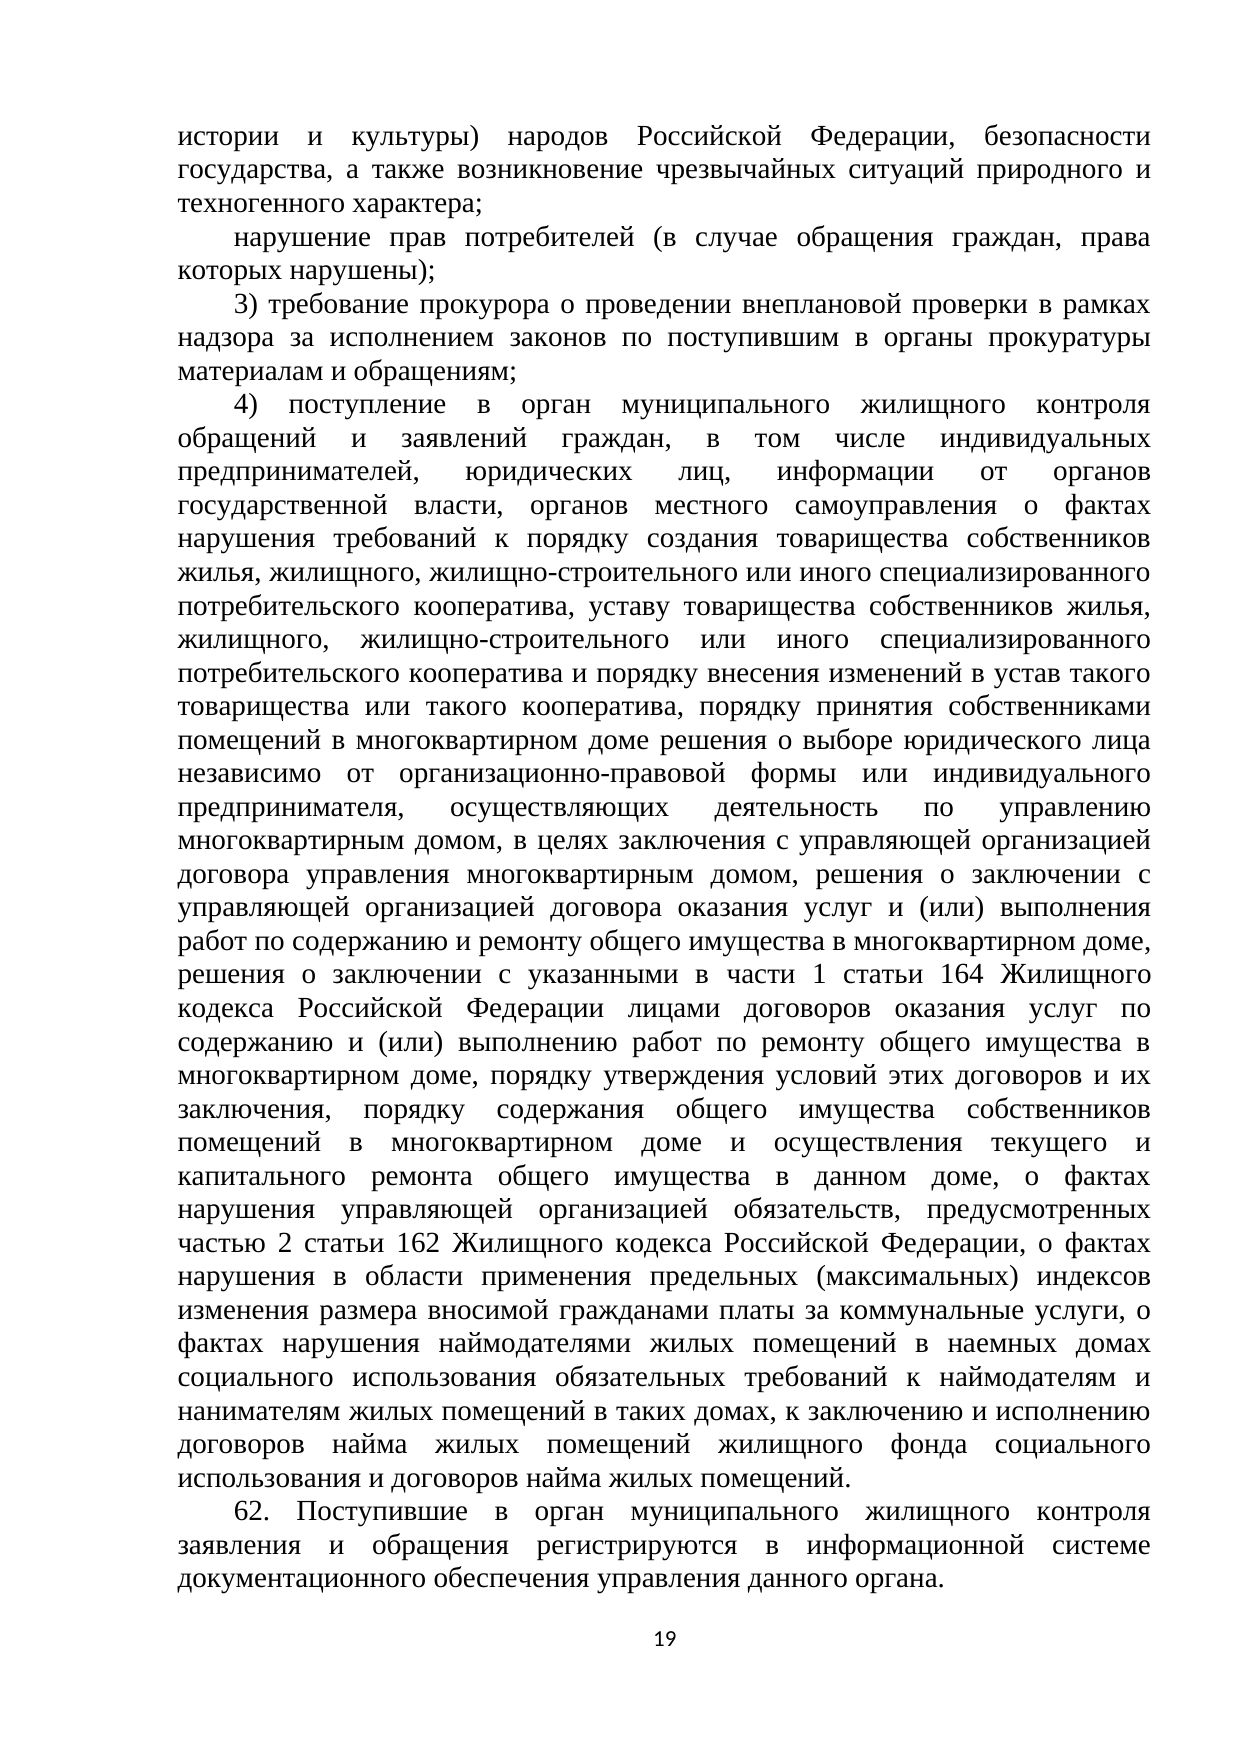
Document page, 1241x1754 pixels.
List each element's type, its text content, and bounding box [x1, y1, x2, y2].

text 3) требование прокурора о проведении внеплановой проверки в рамках надзора за исполнением законов по поступившим в органы прокуратуры материалам и обращениям; [177, 286, 1152, 386]
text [177, 118, 1152, 219]
text 4) поступление в орган муниципального жилищного контроля обращений и заявлений граждан, в том числе индивидуальных предпринимателей, юридических лиц, информации от органов государственной власти, органов местного самоуправления о фактах нарушения требований к порядку создания товарищества собственников жилья, жилищного, жилищно-строительного или иного специализированного потребительского кооператива, уставу товарищества собственников жилья, жилищного, жилищно-строительного или иного специализированного потребительского кооператива и порядку внесения изменений в устав такого товарищества или такого кооператива, порядку принятия собственниками помещений в многоквартирном доме решения о выборе юридического лица независимо от организационно-правовой формы или индивидуального предпринимателя, осуществляющих деятельность по управлению многоквартирным домом, в целях заключения с управляющей организацией договора управления многоквартирным домом, решения о заключении с управляющей организацией договора оказания услуг и (или) выполнения работ по содержанию и ремонту общего имущества в многоквартирном доме, решения о заключении с указанными в части 1 статьи 164 Жилищного кодекса Российской Федерации лицами договоров оказания услуг по содержанию и (или) выполнению работ по ремонту общего имущества в многоквартирном доме, порядку утверждения условий этих договоров и их заключения, порядку содержания общего имущества собственников помещений в многоквартирном доме и осуществления текущего и капитального ремонта общего имущества в данном доме, о фактах нарушения управляющей организацией обязательств, предусмотренных частью 2 статьи 162 Жилищного кодекса Российской Федерации, о фактах нарушения в области применения предельных (максимальных) индексов изменения размера вносимой гражданами платы за коммунальные услуги, о фактах нарушения наймодателями жилых помещений в наемных домах социального использования обязательных требований к наймодателям и нанимателям жилых помещений в таких домах, к заключению и исполнению договоров найма жилых помещений жилищного фонда социального использования и договоров найма жилых помещений. [177, 386, 1152, 1493]
text нарушение прав потребителей (в случае обращения граждан, права которых нарушены); [177, 219, 1152, 286]
text 62. Поступившие в орган муниципального жилищного контроля заявления и обращения регистрируются в информационной системе документационного обеспечения управления данного органа. [177, 1493, 1152, 1594]
